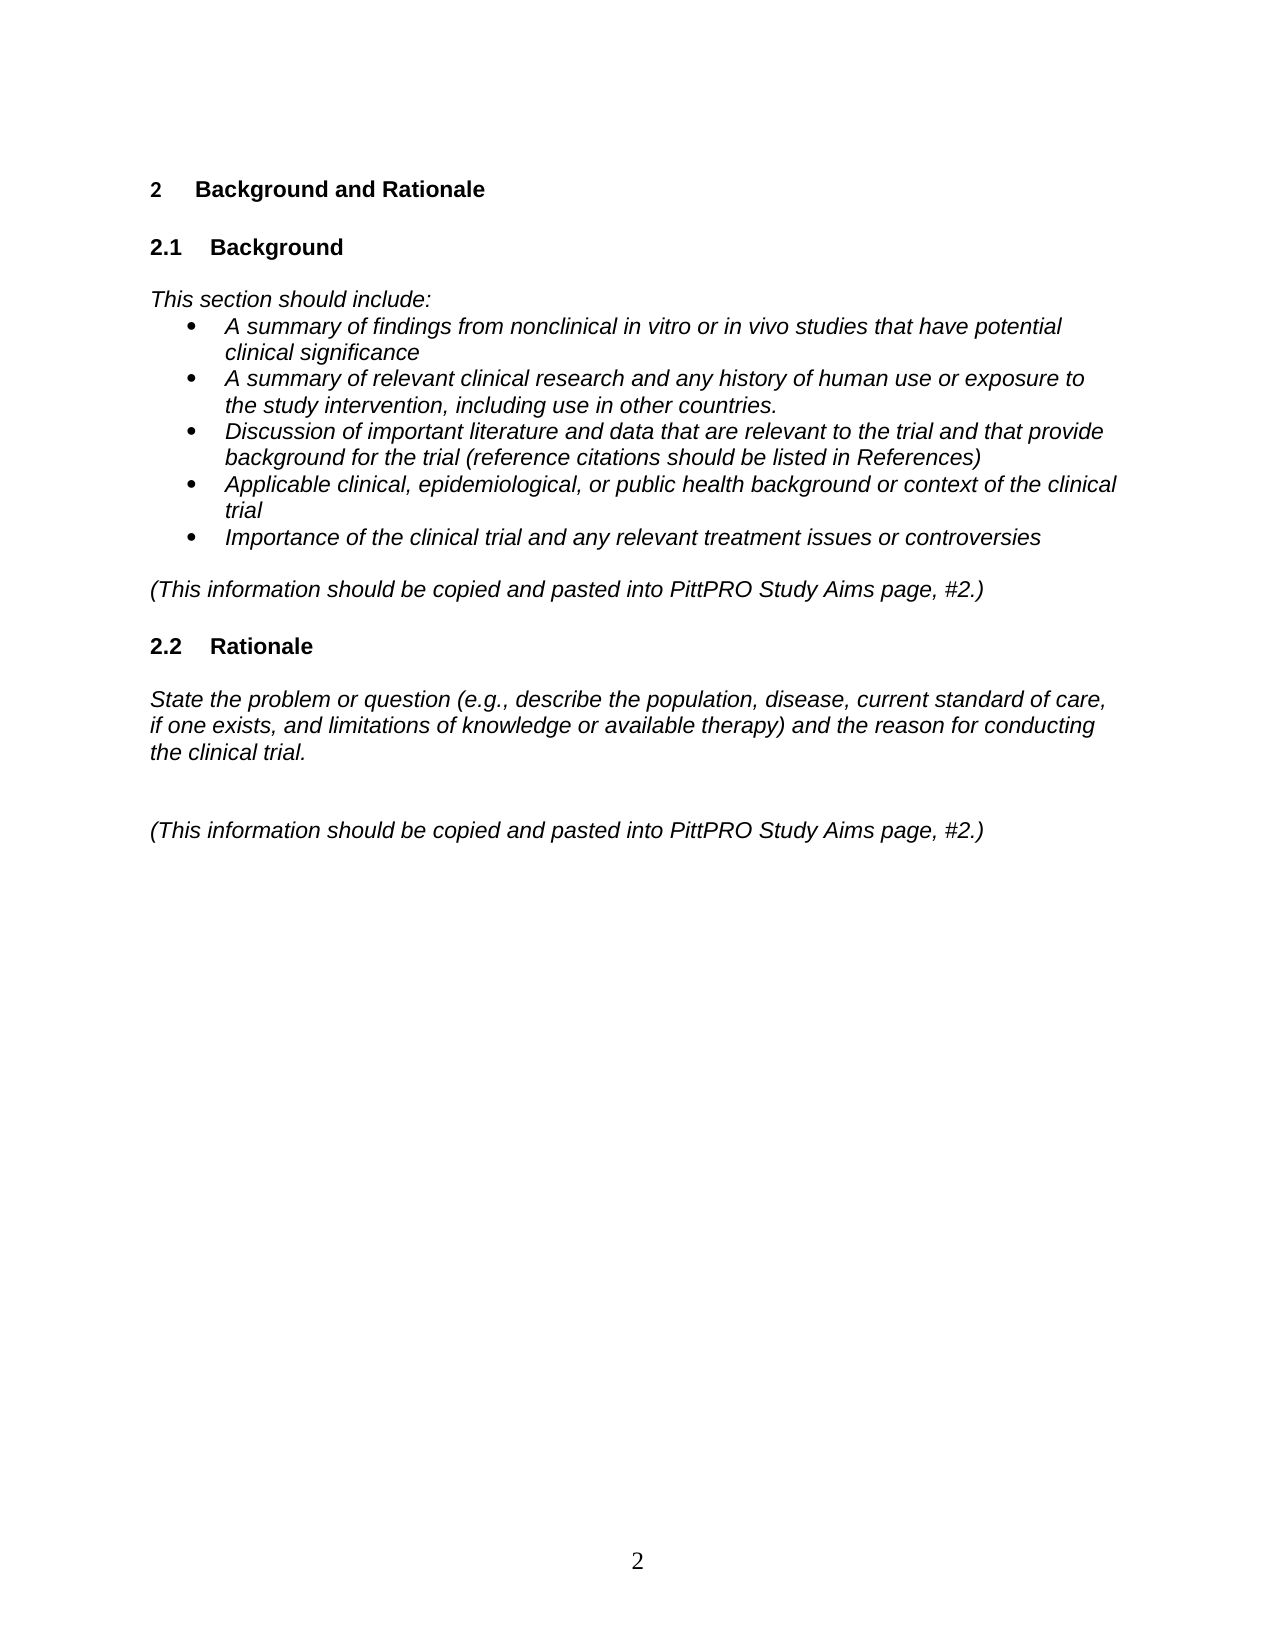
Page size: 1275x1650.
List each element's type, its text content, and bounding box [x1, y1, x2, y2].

subtitle Background and Rationale [150, 175, 1125, 203]
list Discussion of important literature and data that are relevant to the trial and that provide background for the trial (reference citations should be listed in References) [187, 418, 1125, 471]
text State the problem or question (e.g., describe the population, disease, current standard of care, if one exists, and limitations of knowledge or available therapy) and the reason for conducting the clinical trial. [150, 686, 1125, 765]
list Applicable clinical, epidemiological, or public health background or context of the clinical trial [187, 471, 1125, 523]
subtitle Background [150, 233, 1125, 260]
text (This information should be copied and pasted into PittPRO Study Aims page, #2.) [150, 576, 1125, 602]
subtitle Rationale [150, 633, 1125, 659]
list A summary of findings from nonclinical in vitro or in vivo studies that have potential clinical significance [187, 313, 1125, 365]
text This section should include: [150, 286, 1125, 313]
text (This information should be copied and pasted into PittPRO Study Aims page, #2.) [150, 817, 1125, 844]
list Importance of the clinical trial and any relevant treatment issues or controversies [187, 523, 1125, 550]
list A summary of relevant clinical research and any history of human use or exposure to the study intervention, including use in other countries. [187, 365, 1125, 418]
